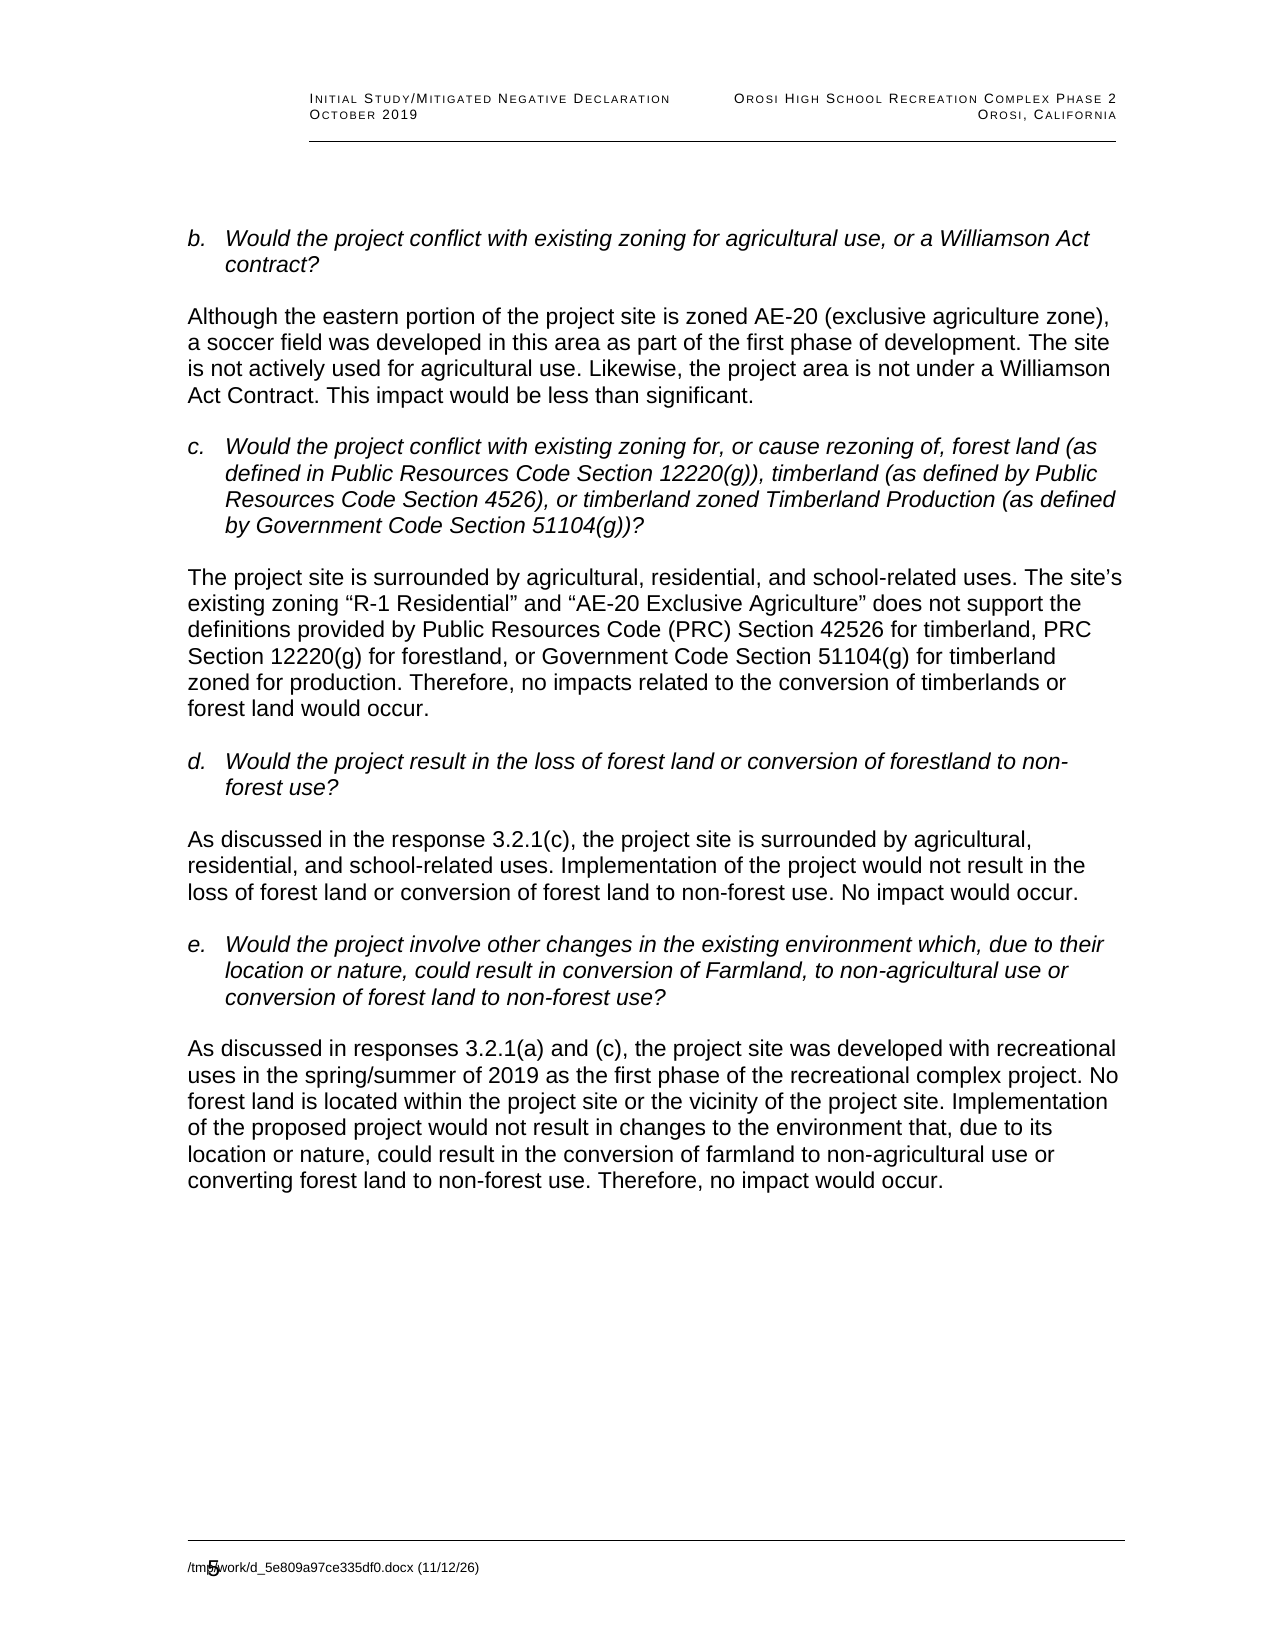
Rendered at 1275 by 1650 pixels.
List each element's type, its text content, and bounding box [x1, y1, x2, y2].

text d. Would the project result in the loss of forest land or conversion of forestland to non-forest use? [187, 748, 1125, 801]
text The project site is surrounded by agricultural, residential, and school-related uses. The site’s existing zoning “R-1 Residential” and “AE-20 Exclusive Agriculture” does not support the definitions provided by Public Resources Code (PRC) Section 42526 for timberland, PRC Section 12220(g) for forestland, or Government Code Section 51104(g) for timberland zoned for production. Therefore, no impacts related to the conversion of timberlands or forest land would occur. [187, 563, 1125, 722]
text Although the eastern portion of the project site is zoned AE-20 (exclusive agriculture zone), a soccer field was developed in this area as part of the first phase of development. The site is not actively used for agricultural use. Likewise, the project area is not under a Williamson Act Contract. This impact would be less than significant. [187, 303, 1125, 408]
text b. Would the project conflict with existing zoning for agricultural use, or a Williamson Act contract? [187, 225, 1125, 278]
list Would the project involve other changes in the existing environment which, due to their location or nature, could result in conversion of Farmland, to non-agricultural use or conversion of forest land to non-forest use? [187, 931, 1125, 1010]
text As discussed in the response 3.2.1(c), the project site is surrounded by agricultural, residential, and school-related uses. Implementation of the project would not result in the loss of forest land or conversion of forest land to non-forest use. No impact would occur. [187, 826, 1125, 905]
text c. Would the project conflict with existing zoning for, or cause rezoning of, forest land (as defined in Public Resources Code Section 12220(g)), timberland (as defined by Public Resources Code Section 4526), or timberland zoned Timberland Production (as defined by Government Code Section 51104(g))? [187, 433, 1125, 538]
text As discussed in responses 3.2.1(a) and (c), the project site was developed with recreational uses in the spring/summer of 2019 as the first phase of the recreational complex project. No forest land is located within the project site or the vicinity of the project site. Implementation of the proposed project would not result in changes to the environment that, due to its location or nature, could result in the conversion of farmland to non-agricultural use or converting forest land to non-forest use. Therefore, no impact would occur. [187, 1035, 1125, 1193]
